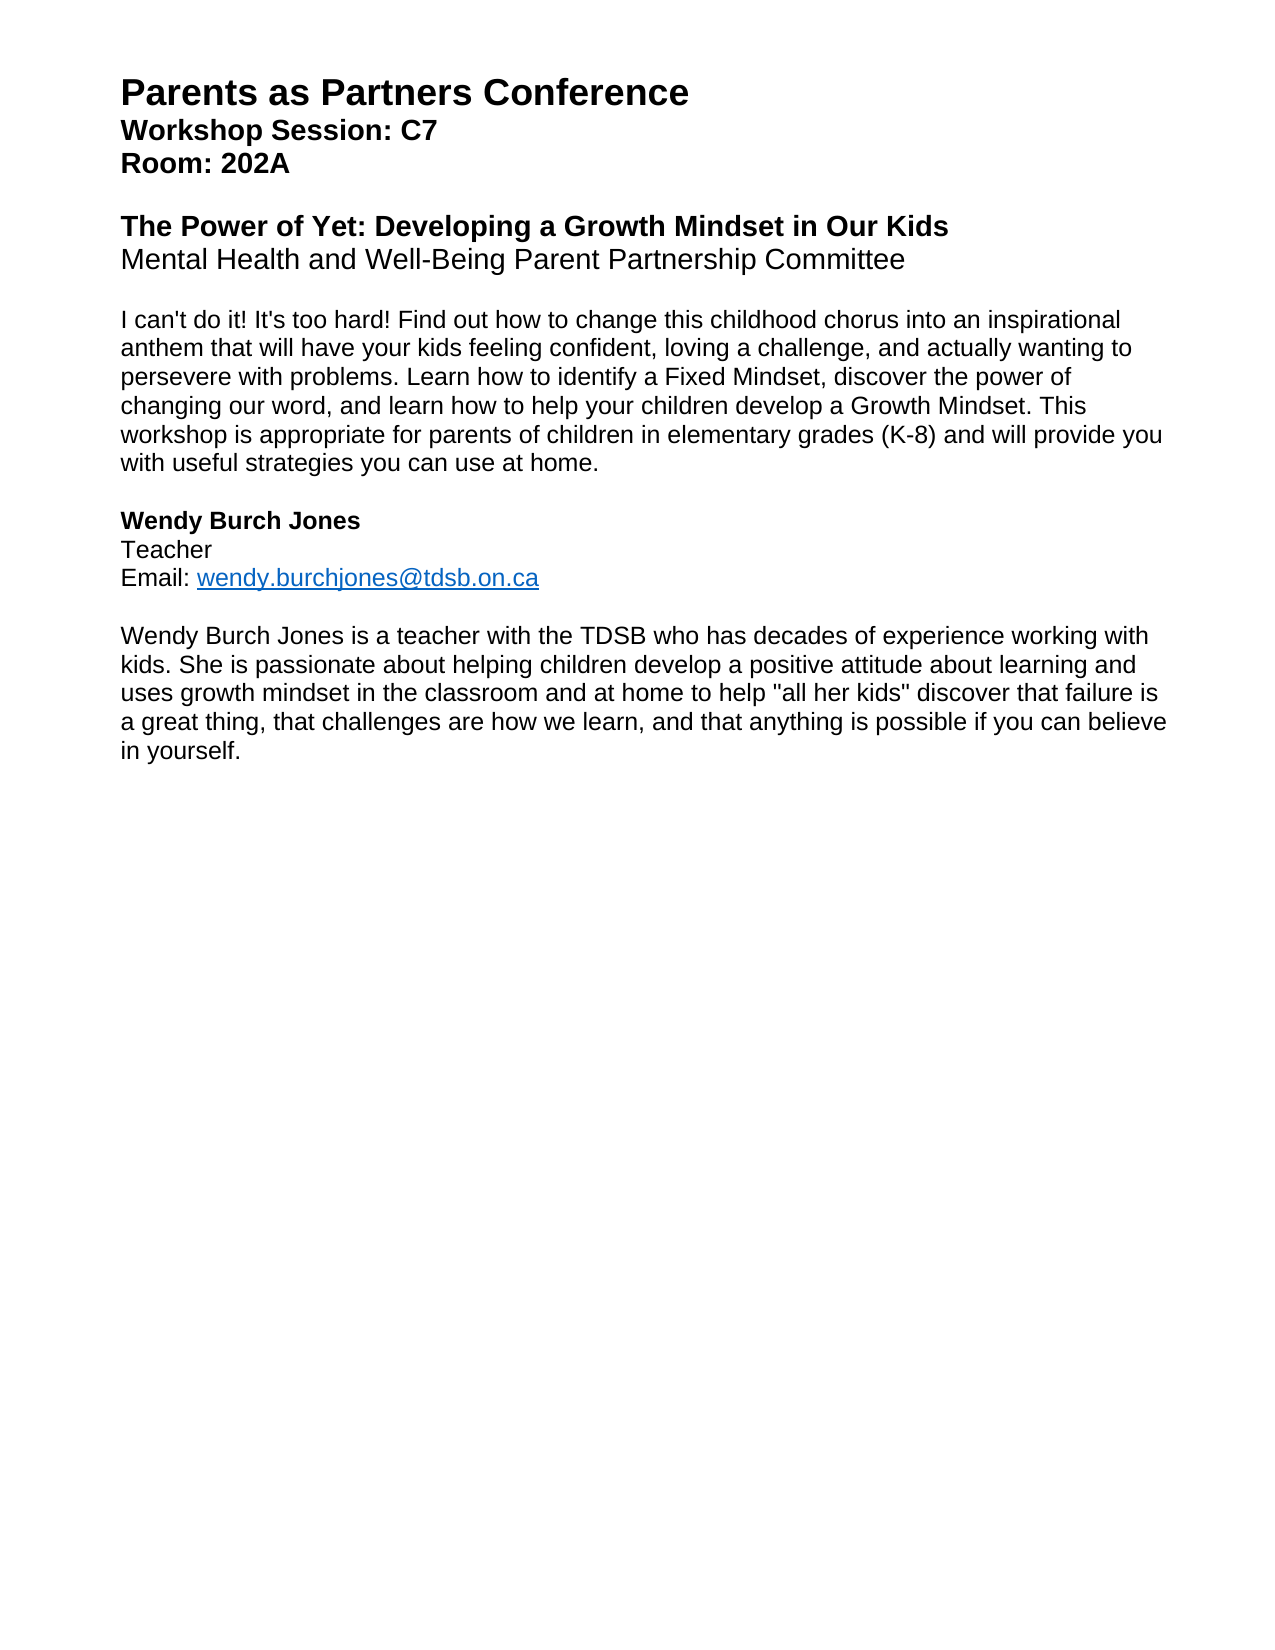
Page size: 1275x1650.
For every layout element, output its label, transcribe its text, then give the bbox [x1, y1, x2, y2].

text Email: wendy.burchjones@tdsb.on.ca [120, 563, 1169, 592]
subtitle Parents as Partners Conference [120, 70, 1169, 113]
text Wendy Burch Jones is a teacher with the TDSB who has decades of experience working with kids. She is passionate about helping children develop a positive attitude about learning and uses growth mindset in the classroom and at home to help "all her kids" discover that failure is a great thing, that challenges are how we learn, and that anything is possible if you can believe in yourself. [120, 621, 1169, 764]
subtitle Mental Health and Well-Being Parent Partnership Committee [120, 242, 1169, 276]
text Teacher [120, 534, 1169, 563]
subtitle Wendy Burch Jones [120, 506, 1169, 534]
text I can't do it! It's too hard! Find out how to change this childhood chorus into an inspirational anthem that will have your kids feeling confident, loving a challenge, and actually wanting to persevere with problems. Learn how to identify a Fixed Mindset, discover the power of changing our word, and learn how to help your children develop a Growth Mindset. This workshop is appropriate for parents of children in elementary grades (K-8) and will provide you with useful strategies you can use at home. [120, 304, 1169, 477]
subtitle Room: 202A [120, 146, 1169, 180]
subtitle Workshop Session: C7 [120, 113, 1169, 146]
subtitle The Power of Yet: Developing a Growth Mindset in Our Kids [120, 209, 1169, 242]
